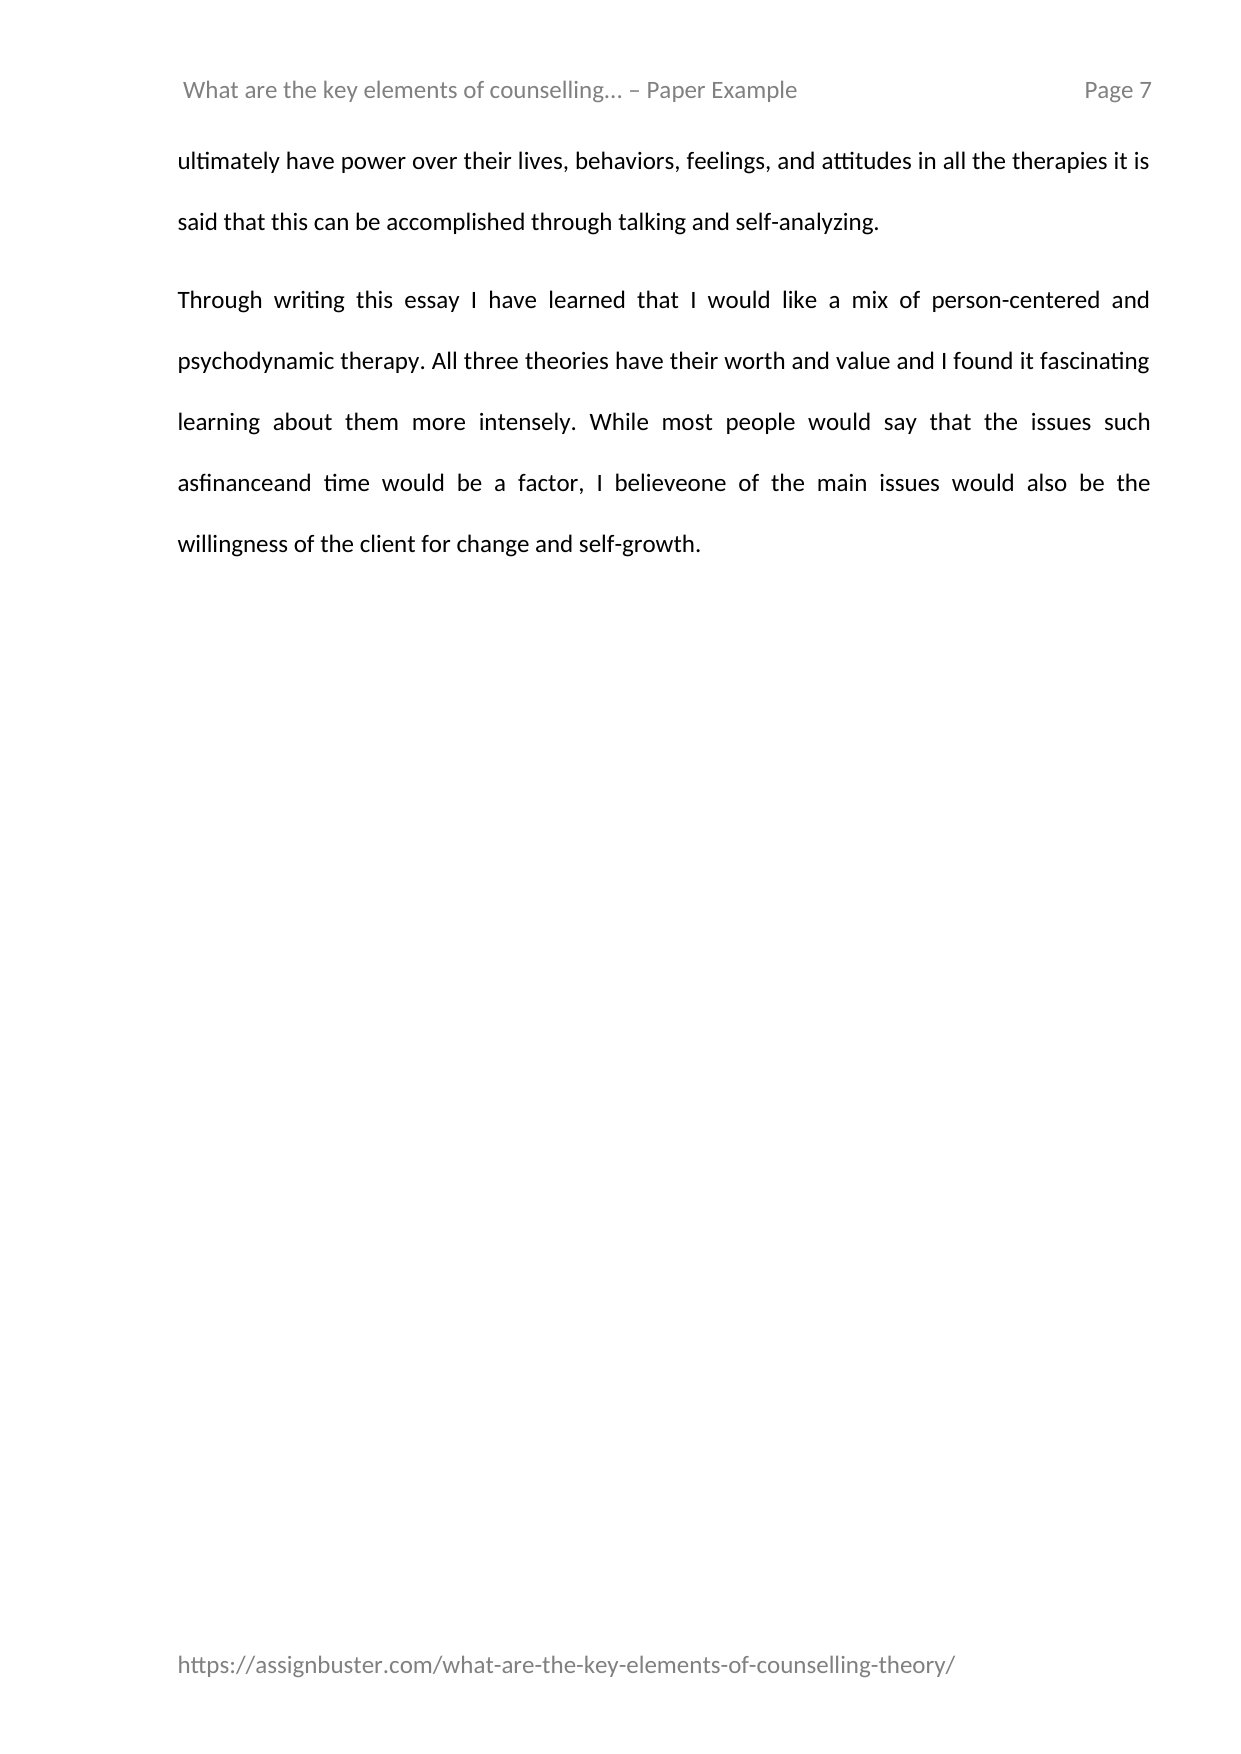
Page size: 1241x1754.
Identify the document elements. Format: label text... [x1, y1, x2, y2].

text Through writing this essay I have learned that I would like a mix of person-centered and psychodynamic therapy. All three theories have their worth and value and I found it fascinating learning about them more intensely. While most people would say that the issues such asfinanceand time would be a factor, I believeone of the main issues would also be the willingness of the client for change and self-growth. [177, 284, 1152, 558]
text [177, 145, 1152, 237]
